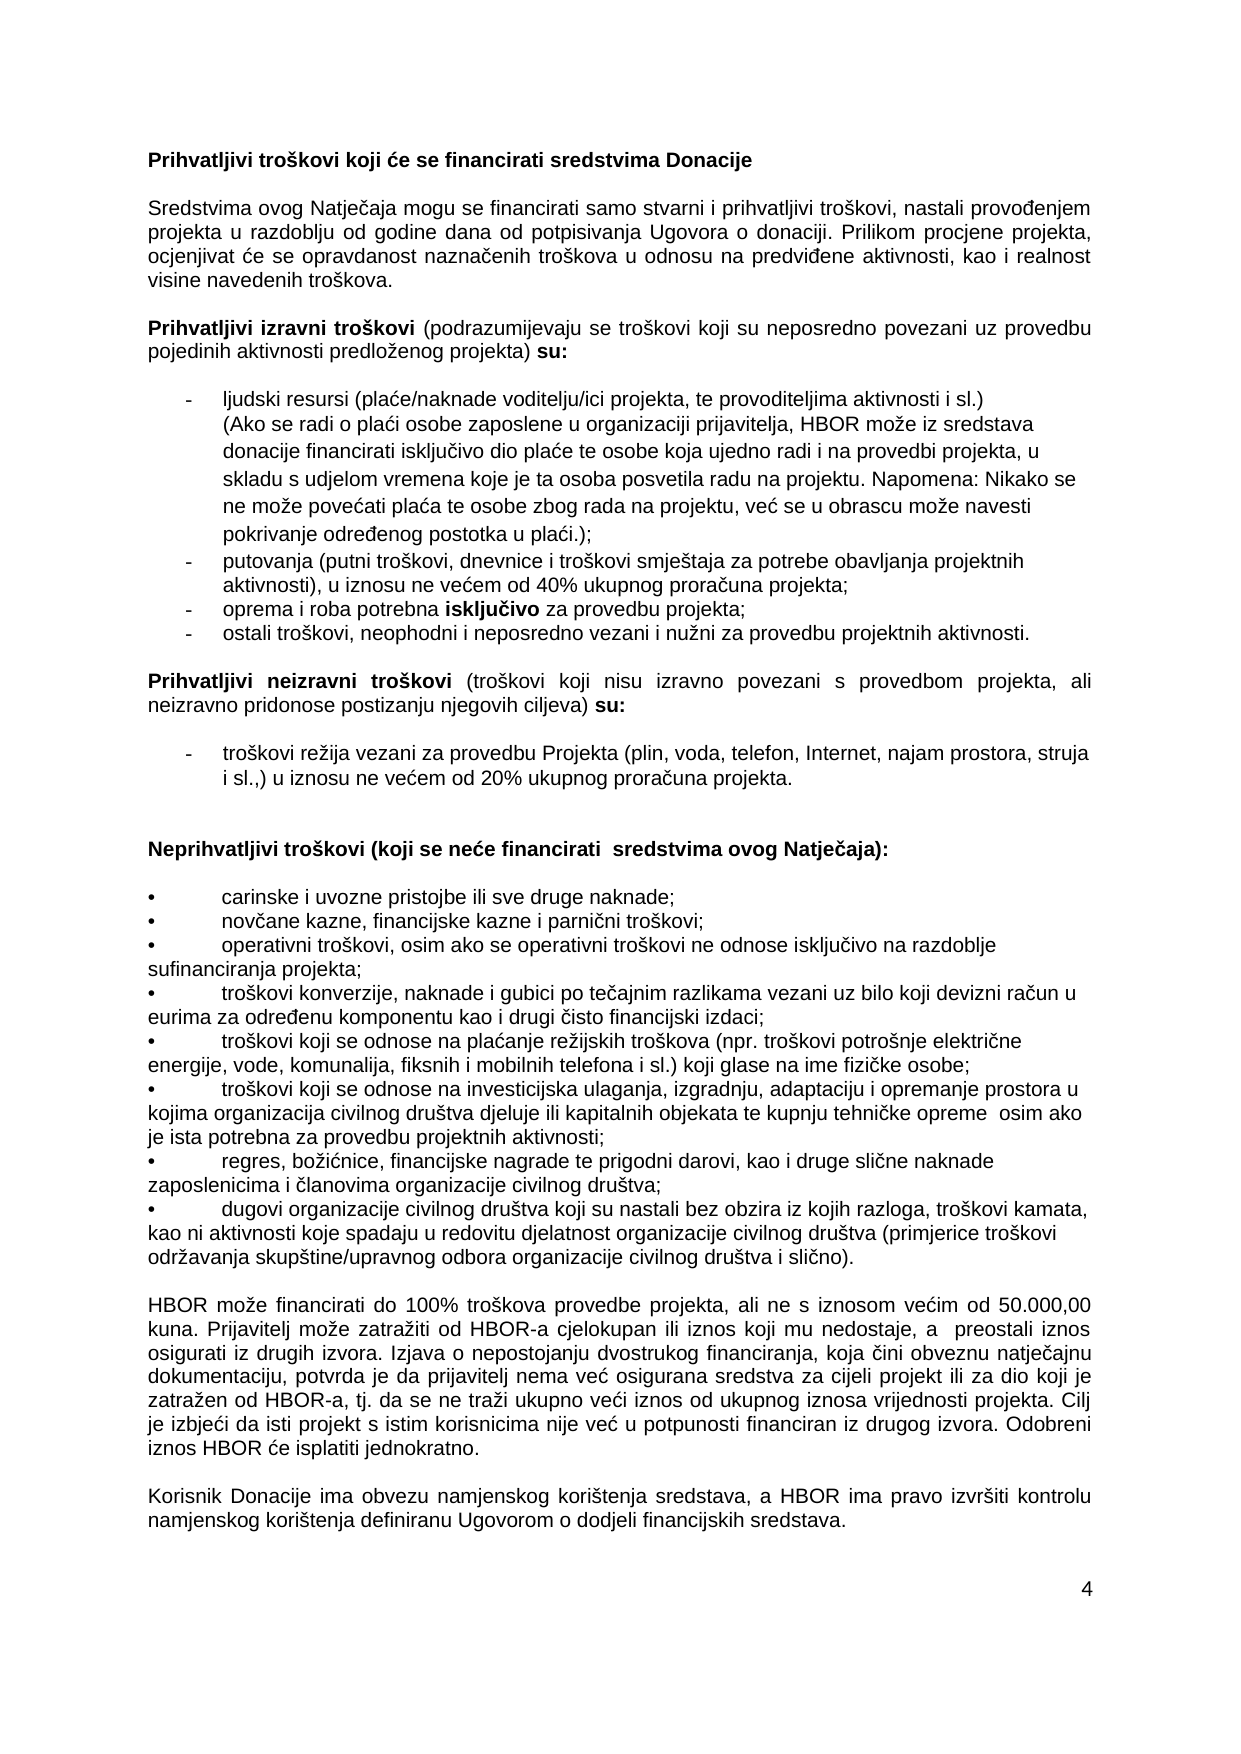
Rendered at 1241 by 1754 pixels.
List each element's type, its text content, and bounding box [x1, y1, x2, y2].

text Prihvatljivi neizravni troškovi (troškovi koji nisu izravno povezani s provedbom projekta, ali neizravno pridonose postizanju njegovih ciljeva) su: [148, 669, 1093, 717]
list oprema i roba potrebna isključivo za provedbu projekta; [185, 597, 1093, 621]
list ljudski resursi (plaće/naknade voditelju/ici projekta, te provoditeljima aktivnosti i sl.) [185, 387, 1093, 411]
text Korisnik Donacije ima obvezu namjenskog korištenja sredstava, a HBOR ima pravo izvršiti kontrolu namjenskog korištenja definiranu Ugovorom o dodjeli financijskih sredstava. [148, 1484, 1093, 1532]
list putovanja (putni troškovi, dnevnice i troškovi smještaja za potrebe obavljanja projektnih aktivnosti), u iznosu ne većem od 40% ukupnog proračuna projekta; [185, 549, 1093, 597]
text • troškovi konverzije, naknade i gubici po tečajnim razlikama vezani uz bilo koji devizni račun u eurima za određenu komponentu kao i drugi čisto financijski izdaci; [148, 981, 1093, 1029]
text Neprihvatljivi troškovi (koji se neće financirati sredstvima ovog Natječaja): [148, 837, 1093, 861]
text Prihvatljivi izravni troškovi (podrazumijevaju se troškovi koji su neposredno povezani uz provedbu pojedinih aktivnosti predloženog projekta) su: [148, 315, 1093, 363]
text Prihvatljivi troškovi koji će se financirati sredstvima Donacije [148, 148, 1093, 172]
text Sredstvima ovog Natječaja mogu se financirati samo stvarni i prihvatljivi troškovi, nastali provođenjem projekta u razdoblju od godine dana od potpisivanja Ugovora o donaciji. Prilikom procjene projekta, ocjenjivat će se opravdanost naznačenih troškova u odnosu na predviđene aktivnosti, kao i realnost visine navedenih troškova. [148, 196, 1093, 291]
text • troškovi koji se odnose na plaćanje režijskih troškova (npr. troškovi potrošnje električne energije, vode, komunalija, fiksnih i mobilnih telefona i sl.) koji glase na ime fizičke osobe; [148, 1029, 1093, 1077]
text • regres, božićnice, financijske nagrade te prigodni darovi, kao i druge slične naknade zaposlenicima i članovima organizacije civilnog društva; [148, 1149, 1093, 1197]
text HBOR može financirati do 100% troškova provedbe projekta, ali ne s iznosom većim od 50.000,00 kuna. Prijavitelj može zatražiti od HBOR-a cjelokupan ili iznos koji mu nedostaje, a preostali iznos osigurati iz drugih izvora. Izjava o nepostojanju dvostrukog financiranja, koja čini obveznu natječajnu dokumentaciju, potvrda je da prijavitelj nema već osigurana sredstva za cijeli projekt ili za dio koji je zatražen od HBOR-a, tj. da se ne traži ukupno veći iznos od ukupnog iznosa vrijednosti projekta. Cilj je izbjeći da isti projekt s istim korisnicima nije već u potpunosti financiran iz drugog izvora. Odobreni iznos HBOR će isplatiti jednokratno. [148, 1292, 1093, 1460]
list troškovi režija vezani za provedbu Projekta (plin, voda, telefon, Internet, najam prostora, struja i sl.,) u iznosu ne većem od 20% ukupnog proračuna projekta. [185, 741, 1093, 789]
text • troškovi koji se odnose na investicijska ulaganja, izgradnju, adaptaciju i opremanje prostora u kojima organizacija civilnog društva djeluje ili kapitalnih objekata te kupnju tehničke opreme osim ako je ista potrebna za provedbu projektnih aktivnosti; [148, 1077, 1093, 1149]
text • carinske i uvozne pristojbe ili sve druge naknade; [148, 885, 1093, 909]
text • dugovi organizacije civilnog društva koji su nastali bez obzira iz kojih razloga, troškovi kamata, kao ni aktivnosti koje spadaju u redovitu djelatnost organizacije civilnog društva (primjerice troškovi održavanja skupštine/upravnog odbora organizacije civilnog društva i slično). [148, 1197, 1093, 1268]
text • operativni troškovi, osim ako se operativni troškovi ne odnose isključivo na razdoblje sufinanciranja projekta; [148, 933, 1093, 981]
list (Ako se radi o plaći osobe zaposlene u organizaciji prijavitelja, HBOR može iz sredstava donacije financirati isključivo dio plaće te osobe koja ujedno radi i na provedbi projekta, u skladu s udjelom vremena koje je ta osoba posvetila radu na projektu. Napomena: Nikako se ne može povećati plaća te osobe zbog rada na projektu, već se u obrascu može navesti pokrivanje određenog postotka u plaći.); [223, 411, 1093, 545]
text • novčane kazne, financijske kazne i parnični troškovi; [148, 909, 1093, 933]
list ostali troškovi, neophodni i neposredno vezani i nužni za provedbu projektnih aktivnosti. [185, 621, 1093, 645]
